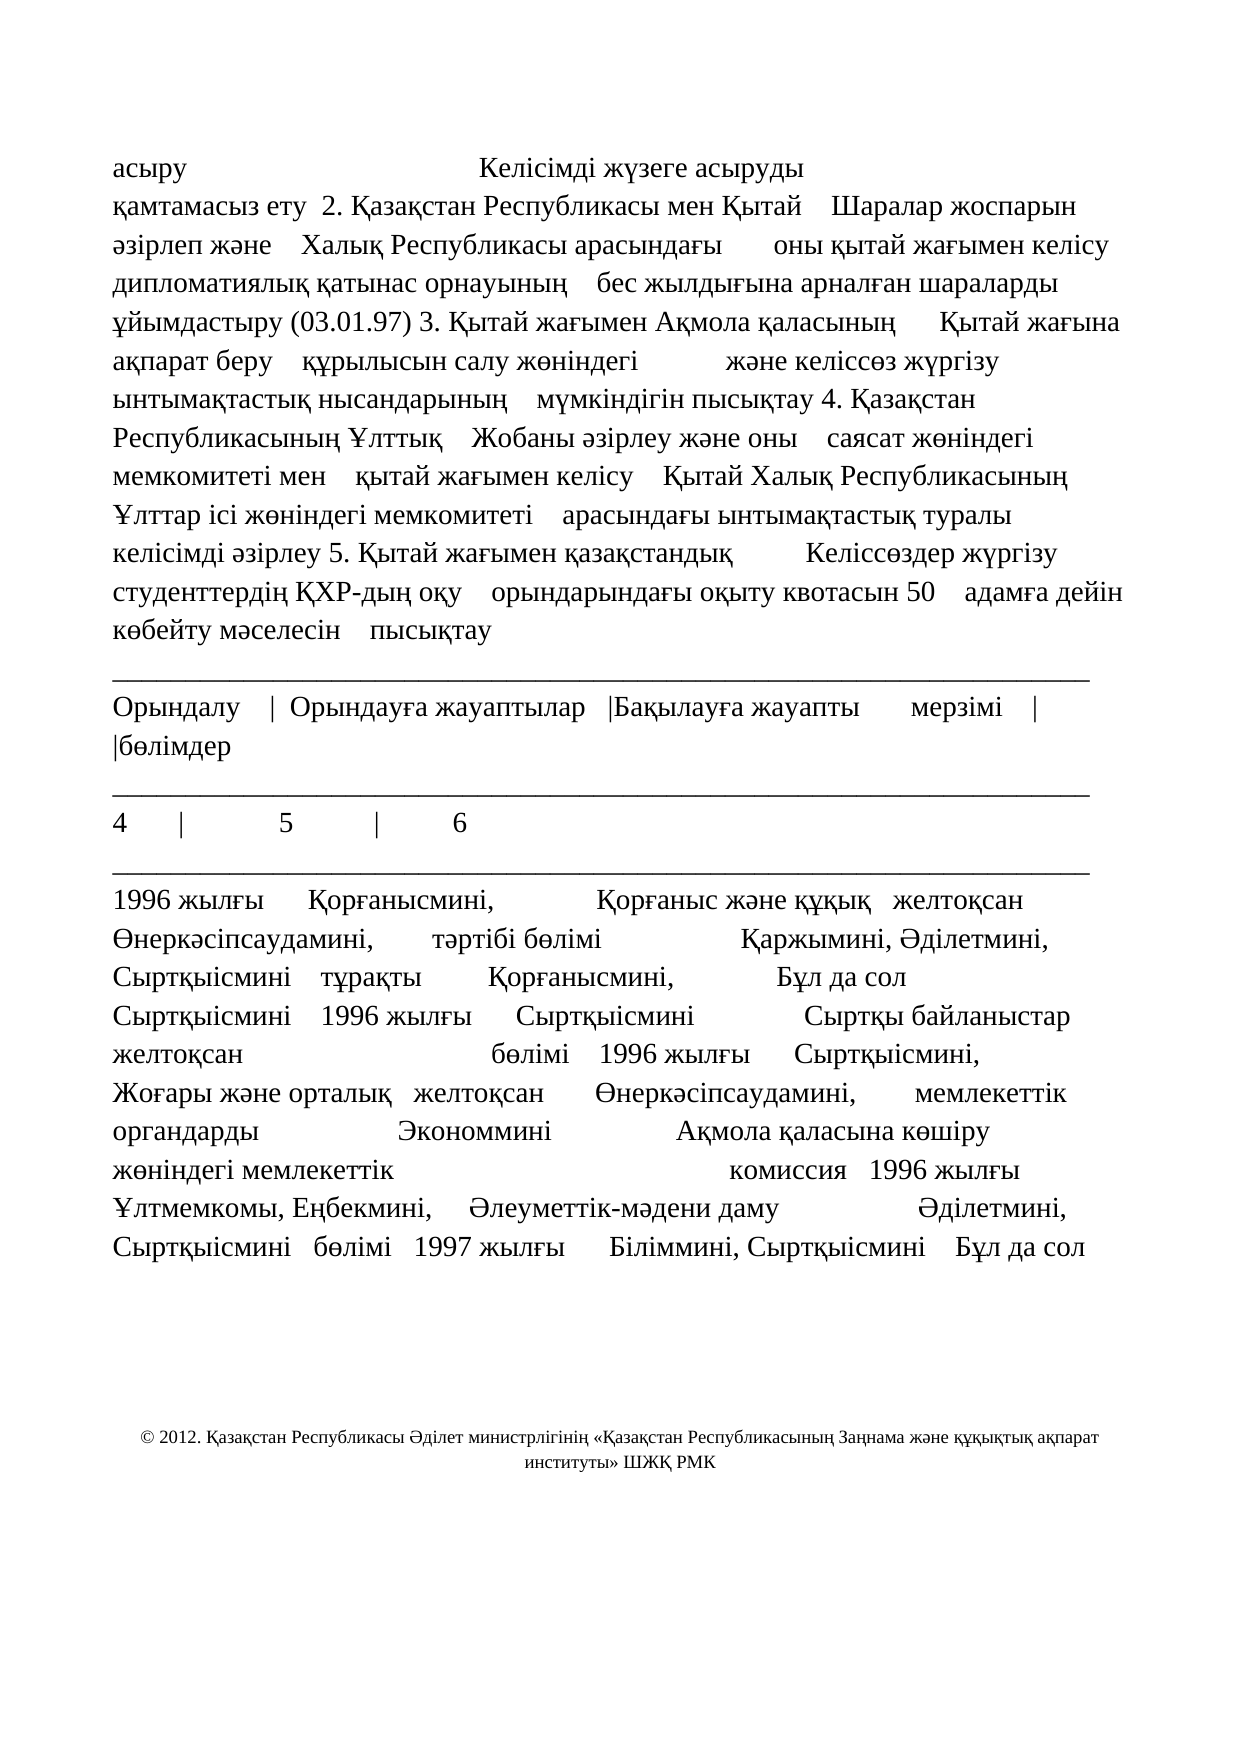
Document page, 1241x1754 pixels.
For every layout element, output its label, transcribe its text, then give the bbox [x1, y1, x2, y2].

text © 2012. Қазақстан Республикасы Әділет министрлігінің «Қазақстан Республикасының Заңнама және құқықтық ақпарат институты» ШЖҚ РМК [112, 1426, 1128, 1472]
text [112, 150, 1128, 1263]
